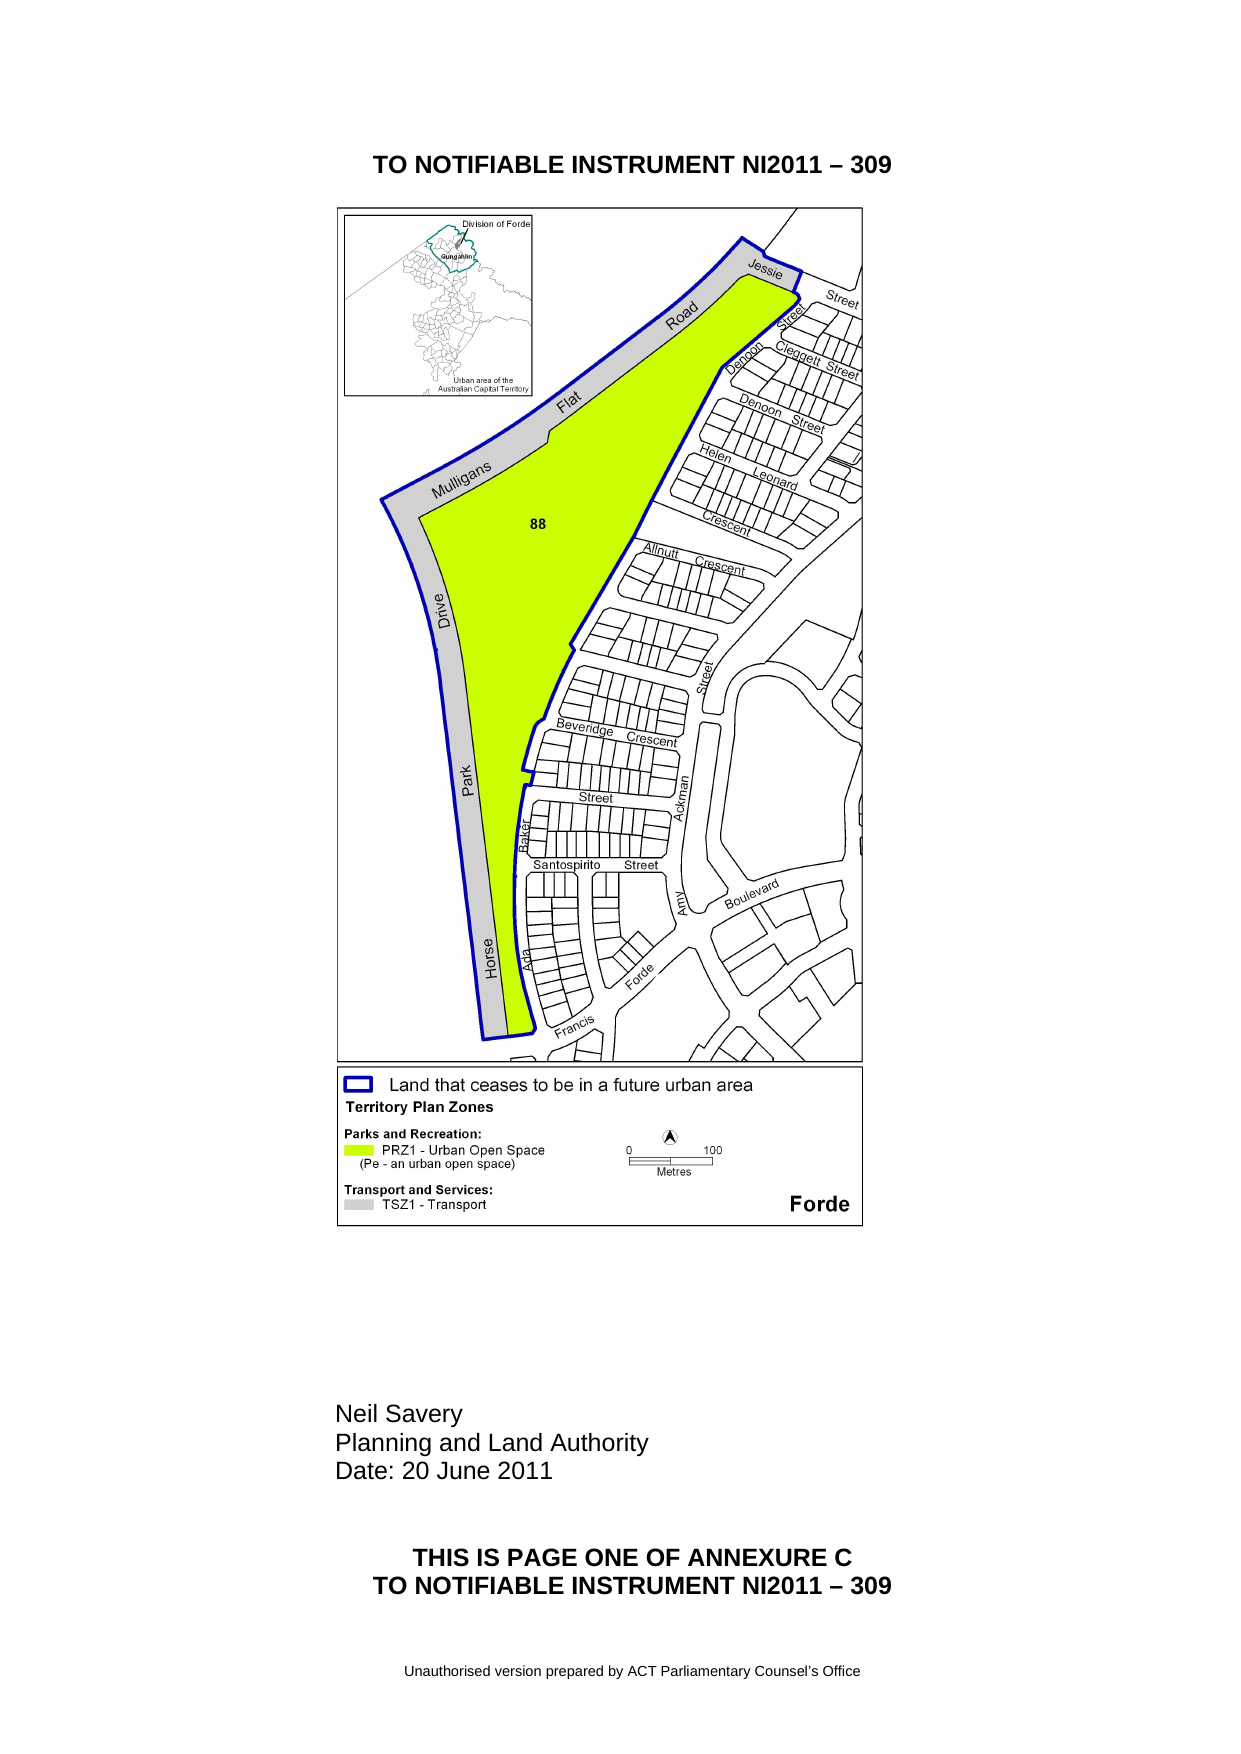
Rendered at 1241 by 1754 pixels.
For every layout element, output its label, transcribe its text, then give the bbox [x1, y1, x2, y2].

text Planning and Land Authority [187, 1428, 1078, 1456]
text Neil Savery [187, 1399, 1078, 1428]
text Date: 20 June 2011 [187, 1456, 1078, 1485]
text TO NOTIFIABLE INSTRUMENT NI2011 – 309 [187, 150, 1078, 179]
picture [337, 207, 866, 1227]
text THIS IS PAGE ONE OF ANNEXURE C [187, 1543, 1078, 1571]
text TO NOTIFIABLE INSTRUMENT NI2011 – 309 [187, 1571, 1078, 1600]
